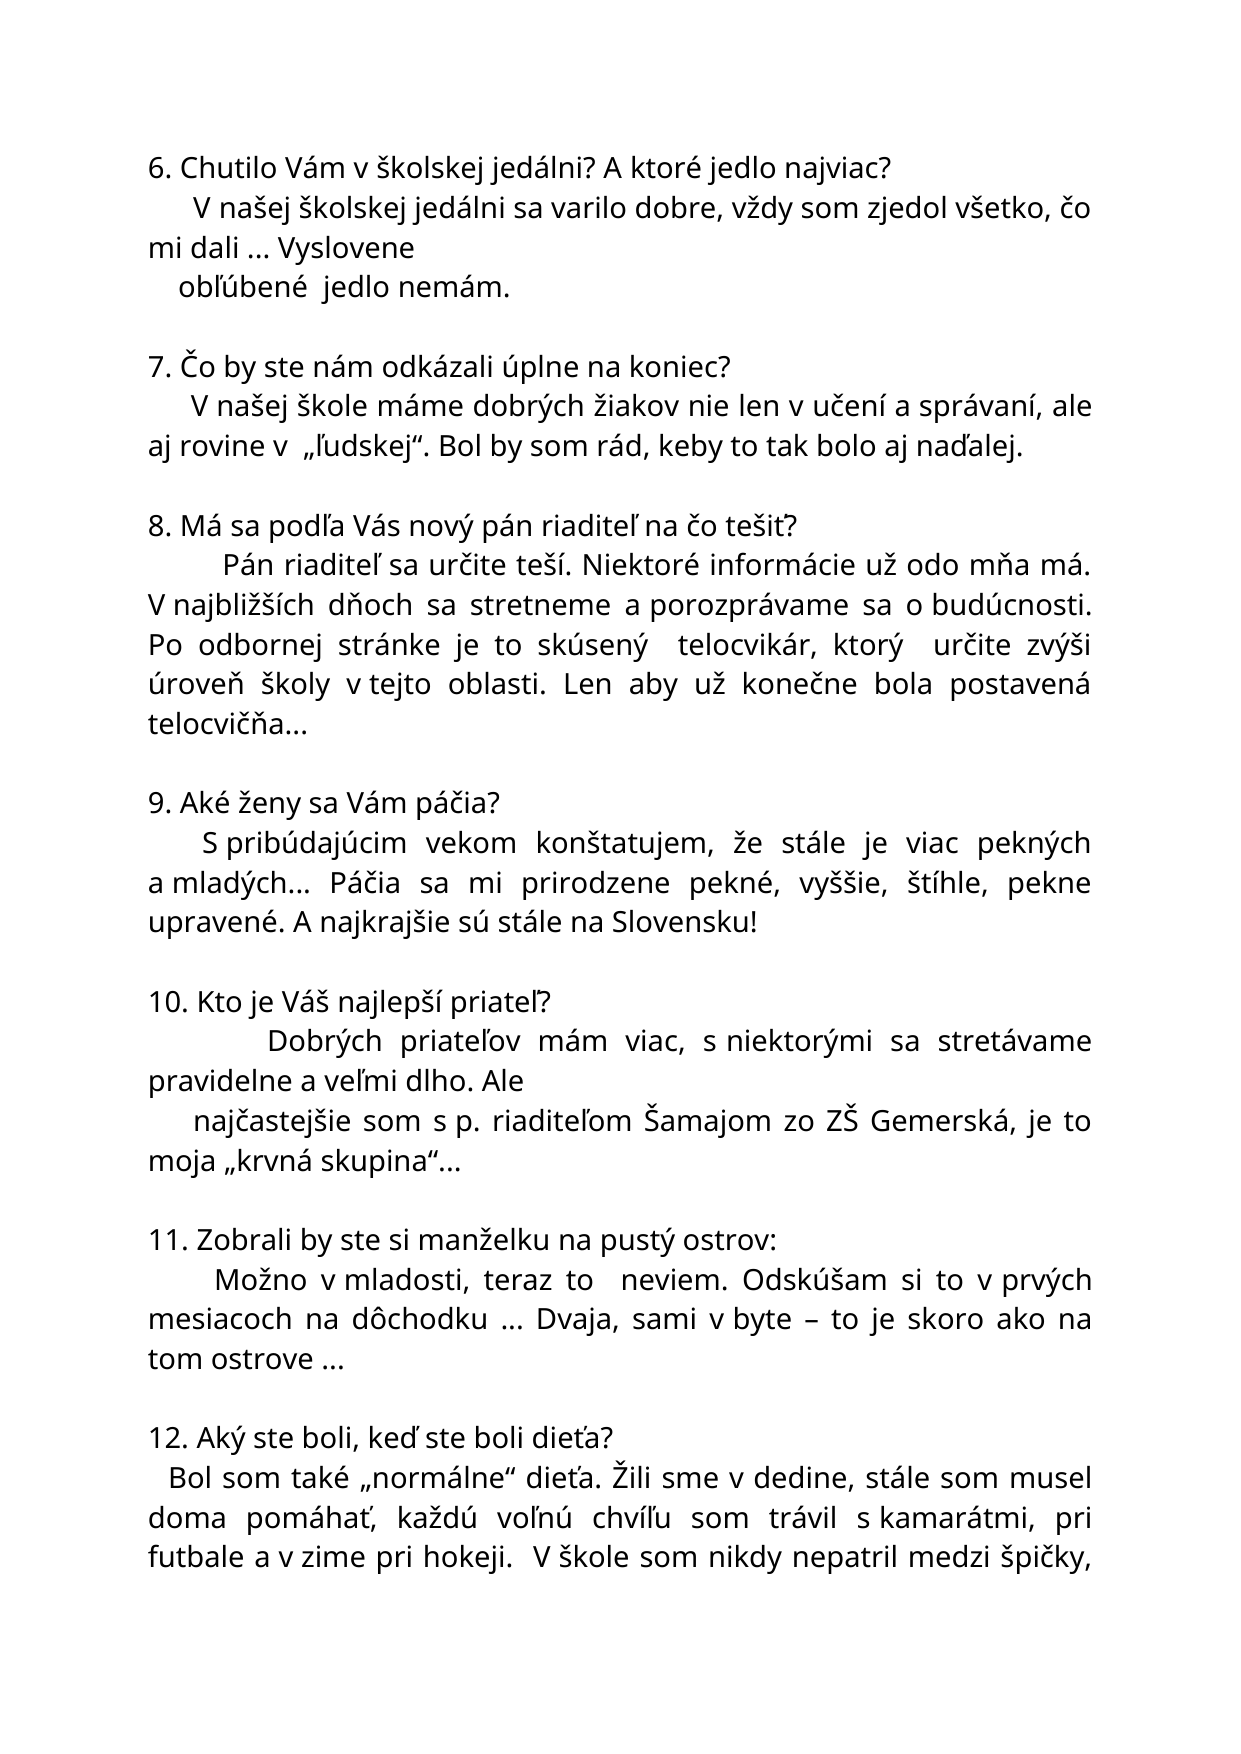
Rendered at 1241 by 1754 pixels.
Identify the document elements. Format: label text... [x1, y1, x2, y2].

text 6. Chutilo Vám v školskej jedálni? A ktoré jedlo najviac? [148, 148, 1093, 187]
text 8. Má sa podľa Vás nový pán riaditeľ na čo tešiť? [148, 505, 1093, 544]
text 12. Aký ste boli, keď ste boli dieťa? [148, 1418, 1093, 1457]
text Pán riaditeľ sa určite teší. Niektoré informácie už odo mňa má. V najbližších dňoch sa stretneme a porozprávame sa o budúcnosti. Po odbornej stránke je to skúsený telocvikár, ktorý určite zvýši úroveň školy v tejto oblasti. Len aby už konečne bola postavená telocvičňa... [148, 544, 1093, 743]
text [148, 1457, 1093, 1576]
text 10. Kto je Váš najlepší priateľ? [148, 981, 1093, 1021]
text najčastejšie som s p. riaditeľom Šamajom zo ZŠ Gemerská, je to moja „krvná skupina“... [148, 1100, 1093, 1179]
text V našej školskej jedálni sa varilo dobre, vždy som zjedol všetko, čo mi dali ... Vyslovene [148, 187, 1093, 267]
text 7. Čo by ste nám odkázali úplne na koniec? [148, 346, 1093, 386]
text 9. Aké ženy sa Vám páčia? [148, 783, 1093, 822]
text Dobrých priateľov mám viac, s niektorými sa stretávame pravidelne a veľmi dlho. Ale [148, 1021, 1093, 1100]
text S pribúdajúcim vekom konštatujem, že stále je viac pekných a mladých... Páčia sa mi prirodzene pekné, vyššie, štíhle, pekne upravené. A najkrajšie sú stále na Slovensku! [148, 822, 1093, 941]
text obľúbené jedlo nemám. [148, 267, 1093, 306]
text V našej škole máme dobrých žiakov nie len v učení a správaní, ale aj rovine v „ľudskej“. Bol by som rád, keby to tak bolo aj naďalej. [148, 386, 1093, 465]
text 11. Zobrali by ste si manželku na pustý ostrov: [148, 1219, 1093, 1259]
text Možno v mladosti, teraz to neviem. Odskúšam si to v prvých mesiacoch na dôchodku ... Dvaja, sami v byte – to je skoro ako na tom ostrove ... [148, 1259, 1093, 1378]
